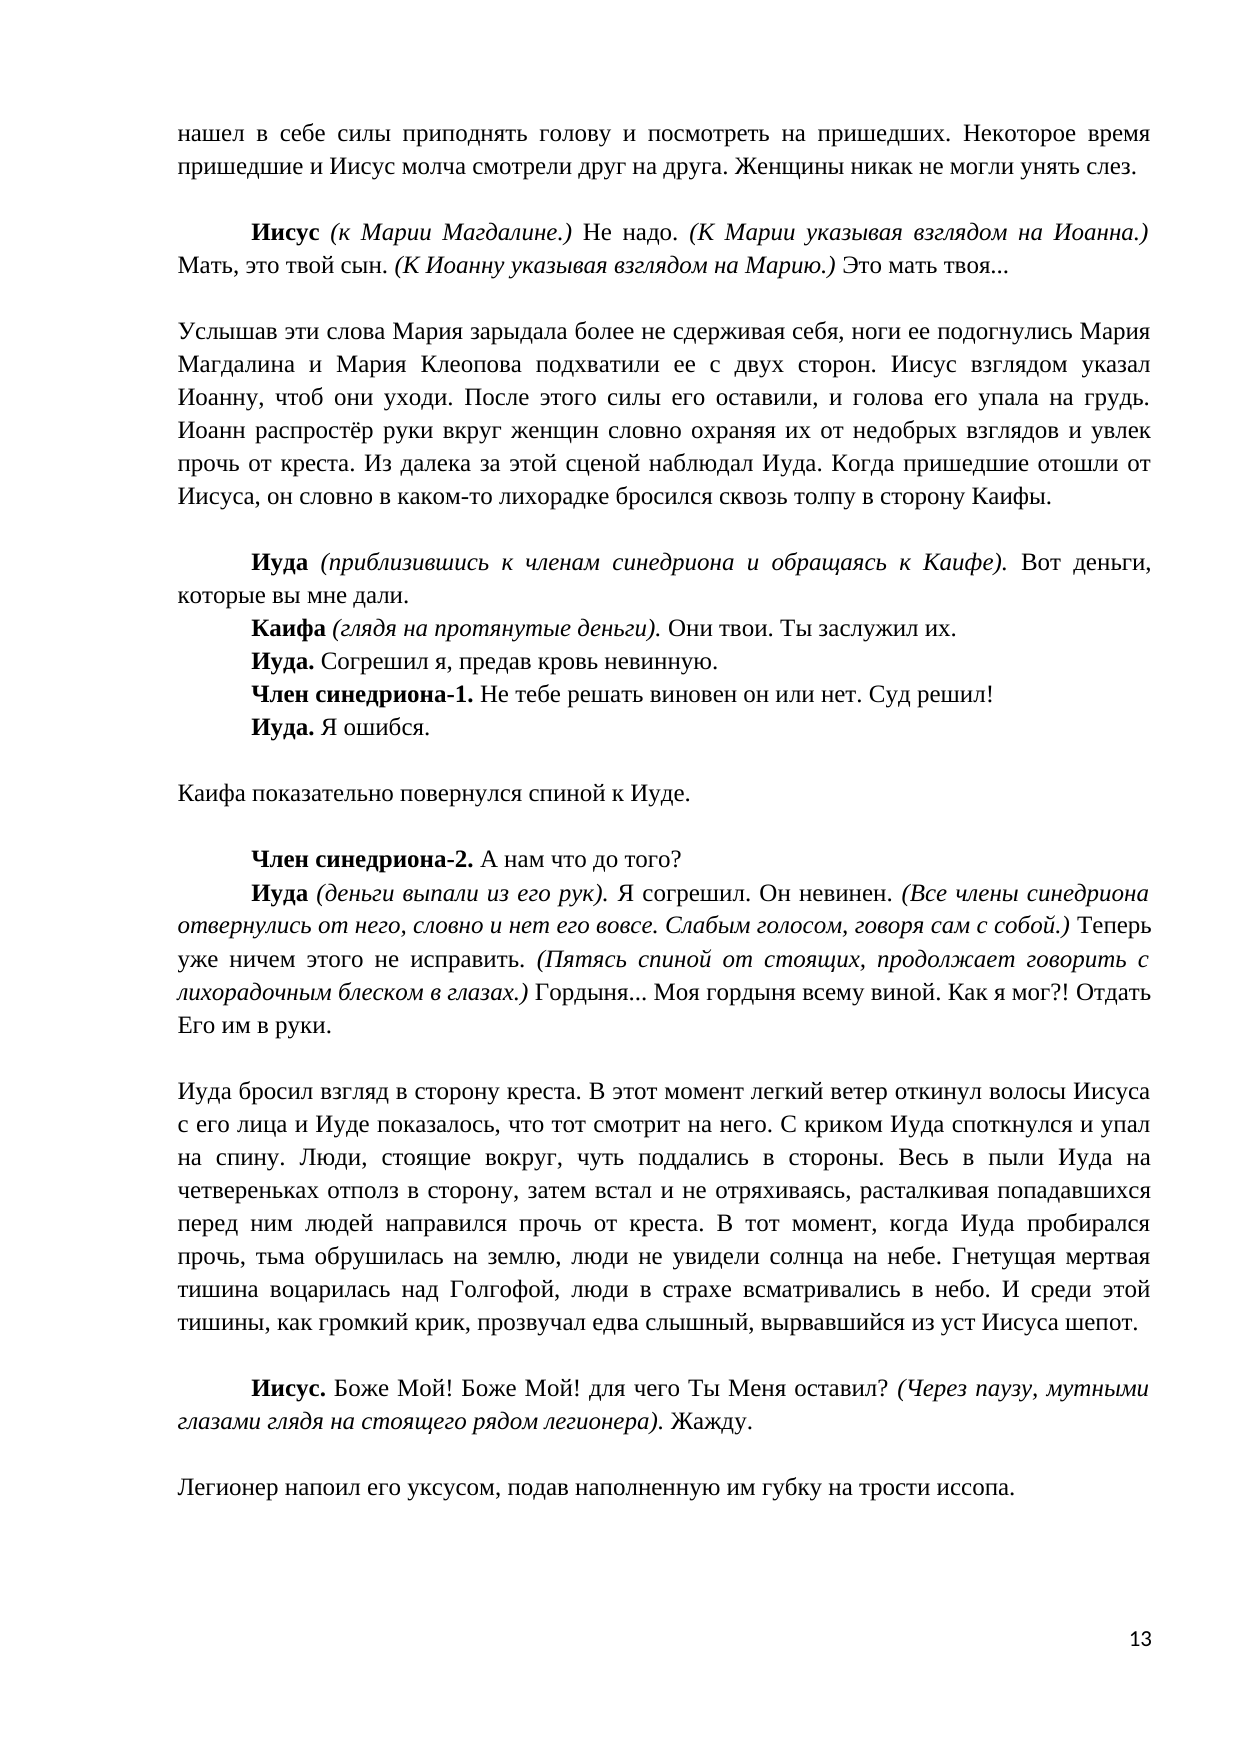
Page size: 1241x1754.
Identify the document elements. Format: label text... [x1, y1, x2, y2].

text Иуда. Согрешил я, предав кровь невинную. [177, 646, 1152, 675]
text Каифа (глядя на протянутые деньги). Они твои. Ты заслужил их. [177, 613, 1152, 642]
text Член синедриона-2. А нам что до того? [177, 844, 1152, 873]
text Иуда бросил взгляд в сторону креста. В этот момент легкий ветер откинул волосы Иисуса с его лица и Иуде показалось, что тот смотрит на него. С криком Иуда споткнулся и упал на спину. Люди, стоящие вокруг, чуть поддались в стороны. Весь в пыли Иуда на четвереньках отполз в сторону, затем встал и не отряхиваясь, расталкивая попадавшихся перед ним людей направился прочь от креста. В тот момент, когда Иуда пробирался прочь, тьма обрушилась на землю, люди не увидели солнца на небе. Гнетущая мертвая тишина воцарилась над Голгофой, люди в страхе всматривались в небо. И среди этой тишины, как громкий крик, прозвучал едва слышный, вырвавшийся из уст Иисуса шепот. [177, 1076, 1152, 1336]
text Иисус. Боже Мой! Боже Мой! для чего Ты Меня оставил? (Через паузу, мутными глазами глядя на стоящего рядом легионера). Жажду. [177, 1373, 1152, 1435]
text Иуда. Я ошибся. [177, 712, 1152, 741]
text Услышав эти слова Мария зарыдала более не сдерживая себя, ноги ее подогнулись Мария Магдалина и Мария Клеопова подхватили ее с двух сторон. Иисус взглядом указал Иоанну, чтоб они уходи. После этого силы его оставили, и голова его упала на грудь. Иоанн распростёр руки вкруг женщин словно охраняя их от недобрых взглядов и увлек прочь от креста. Из далека за этой сценой наблюдал Иуда. Когда пришедшие отошли от Иисуса, он словно в каком-то лихорадке бросился сквозь толпу в сторону Каифы. [177, 316, 1152, 510]
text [177, 118, 1152, 180]
text Член синедриона-1. Не тебе решать виновен он или нет. Суд решил! [177, 679, 1152, 708]
text Иисус (к Марии Магдалине.) Не надо. (К Марии указывая взглядом на Иоанна.) Мать, это твой сын. (К Иоанну указывая взглядом на Марию.) Это мать твоя... [177, 217, 1152, 279]
text Каифа показательно повернулся спиной к Иуде. [177, 778, 1152, 807]
text Иуда (деньги выпали из его рук). Я согрешил. Он невинен. (Все члены синедриона отвернулись от него, словно и нет его вовсе. Слабым голосом, говоря сам с собой.) Теперь уже ничем этого не исправить. (Пятясь спиной от стоящих, продолжает говорить с лихорадочным блеском в глазах.) Гордыня... Моя гордыня всему виной. Как я мог?! Отдать Его им в руки. [177, 878, 1152, 1038]
text Легионер напоил его уксусом, подав наполненную им губку на трости иссопа. [177, 1472, 1152, 1501]
text Иуда (приблизившись к членам синедриона и обращаясь к Каифе). Вот деньги, которые вы мне дали. [177, 547, 1152, 609]
